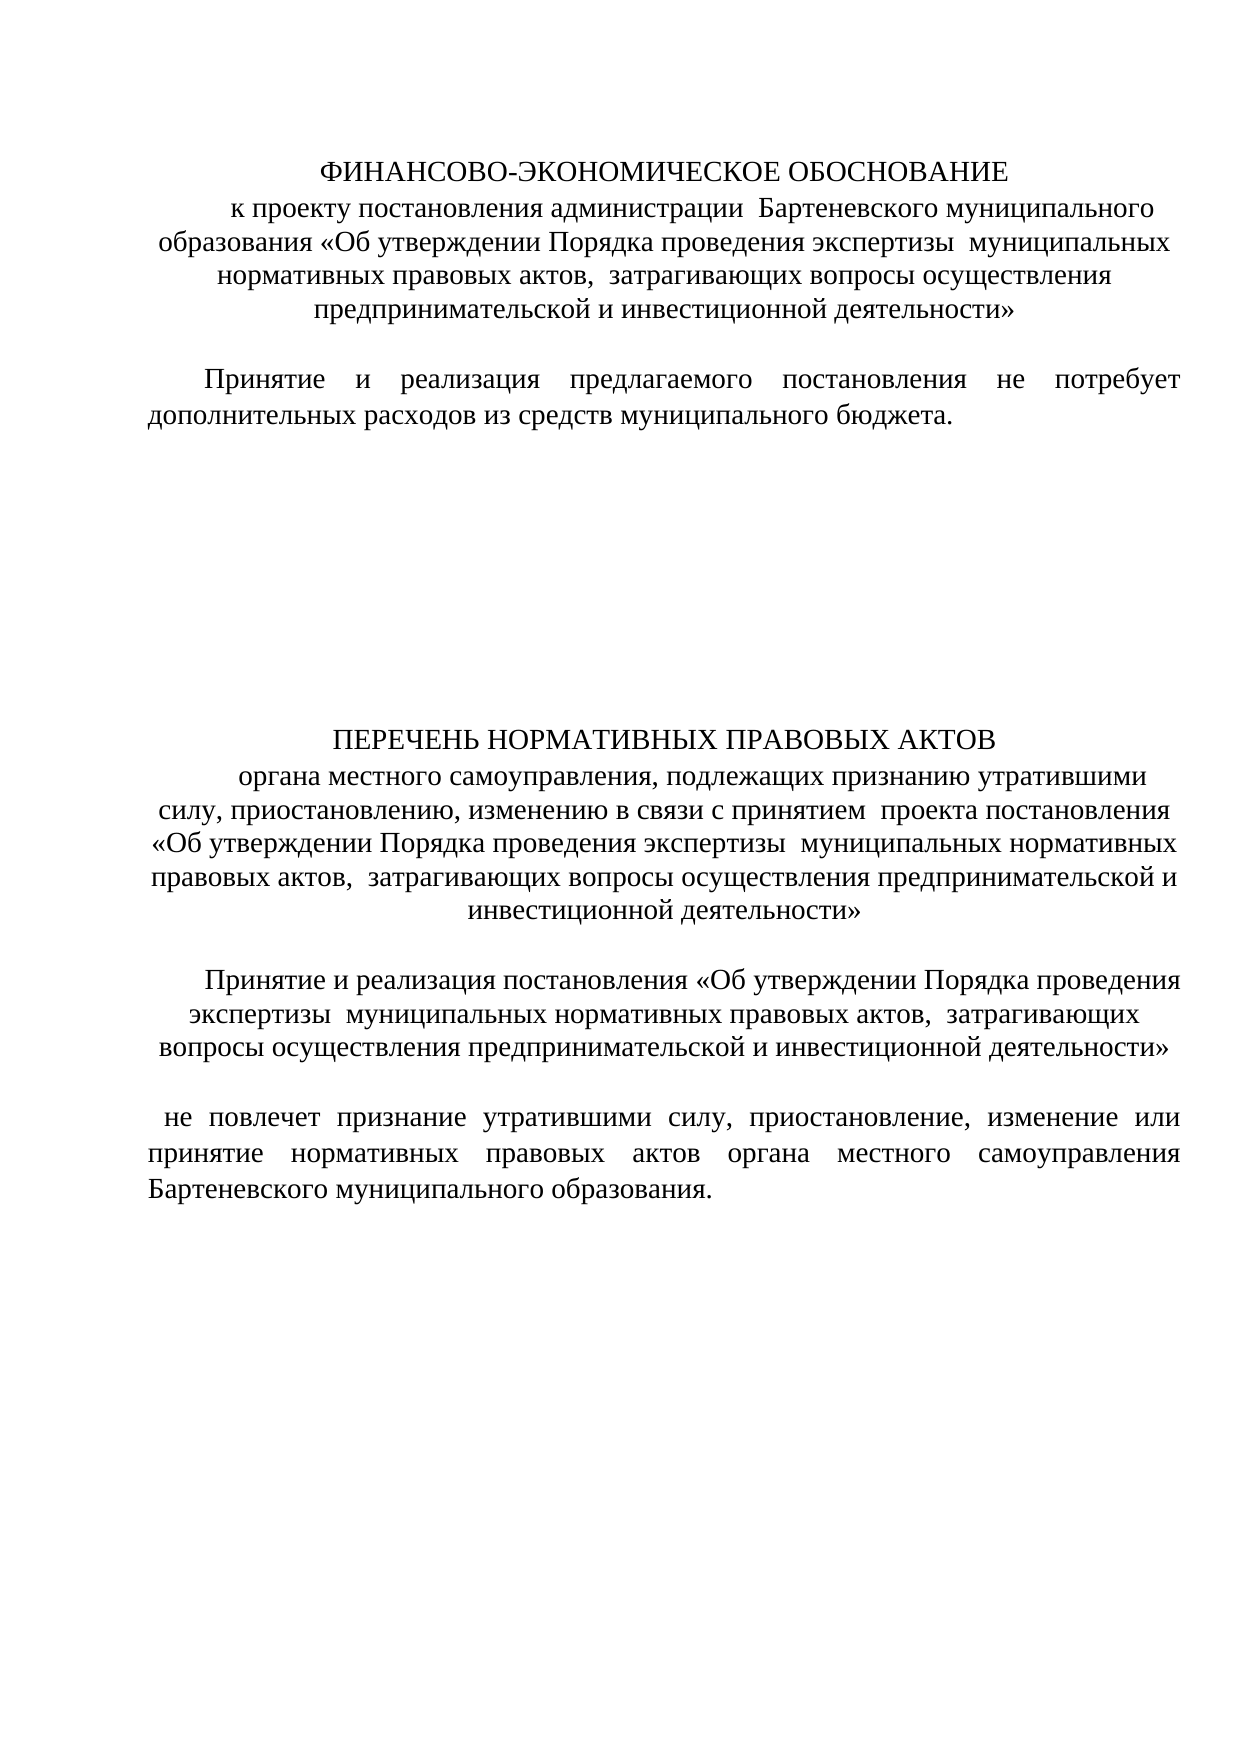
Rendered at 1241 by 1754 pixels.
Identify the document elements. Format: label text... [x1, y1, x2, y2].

text Принятие и реализация предлагаемого постановления не потребует дополнительных расходов из средств муниципального бюджета. [148, 361, 1181, 430]
text к проекту постановления администрации Бартеневского муниципального образования «Об утверждении Порядка проведения экспертизы муниципальных нормативных правовых актов, затрагивающих вопросы осуществления предпринимательской и инвестиционной деятельности» [148, 190, 1181, 324]
text ФИНАНСОВО-ЭКОНОМИЧЕСКОЕ ОБОСНОВАНИЕ [148, 154, 1181, 188]
text ПЕРЕЧЕНЬ НОРМАТИВНЫХ ПРАВОВЫХ АКТОВ [148, 722, 1181, 756]
text не повлечет признание утратившими силу, приостановление, изменение или принятие нормативных правовых актов органа местного самоуправления Бартеневского муниципального образования. [148, 1099, 1181, 1205]
text органа местного самоуправления, подлежащих признанию утратившими силу, приостановлению, изменению в связи с принятием проекта постановления «Об утверждении Порядка проведения экспертизы муниципальных нормативных правовых актов, затрагивающих вопросы осуществления предпринимательской и инвестиционной деятельности» [148, 758, 1181, 926]
text Принятие и реализация постановления «Об утверждении Порядка проведения экспертизы муниципальных нормативных правовых актов, затрагивающих вопросы осуществления предпринимательской и инвестиционной деятельности» [148, 962, 1181, 1063]
